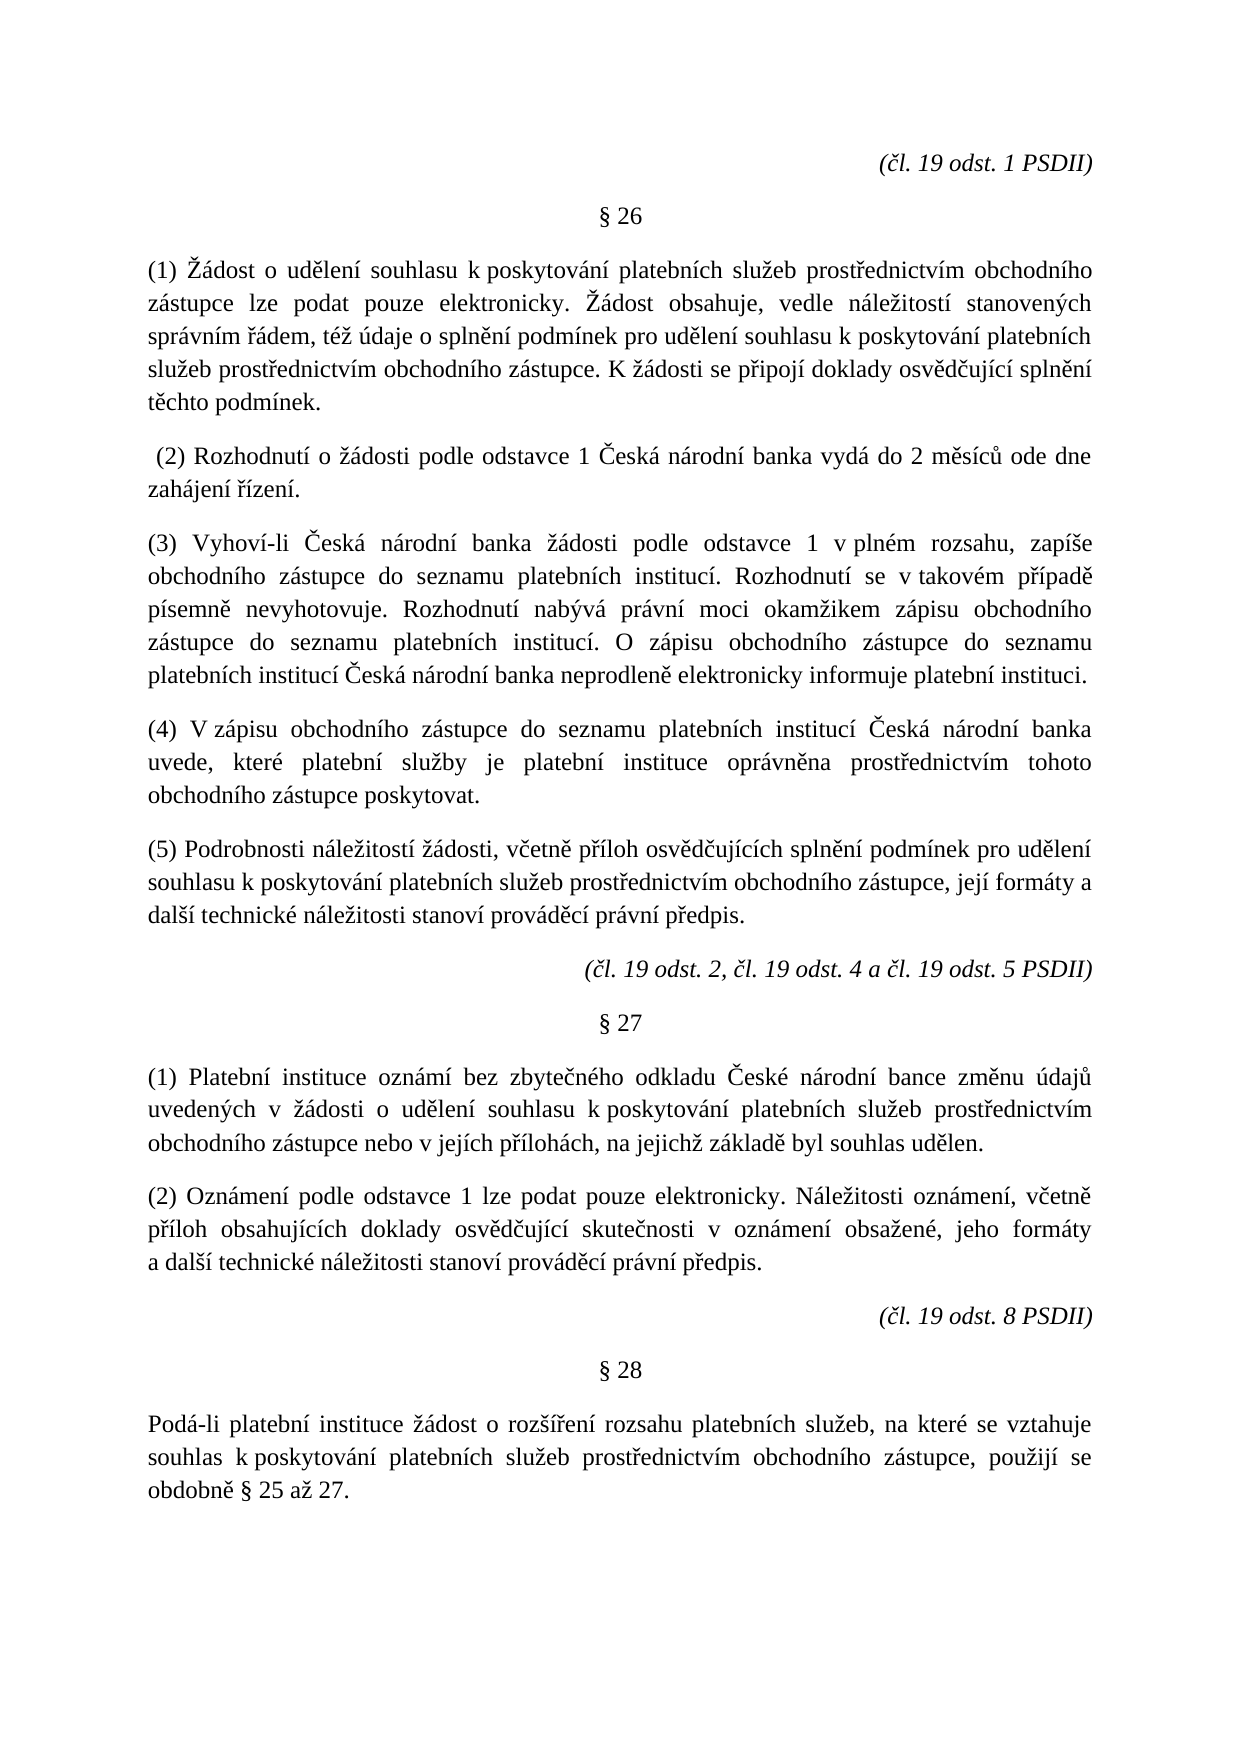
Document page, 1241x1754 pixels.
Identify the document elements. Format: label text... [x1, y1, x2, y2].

text (2) Rozhodnutí o žádosti podle odstavce 1 Česká národní banka vydá do 2 měsíců ode dne zahájení řízení. [148, 441, 1093, 503]
text § 27 [148, 1008, 1093, 1036]
text (čl. 19 odst. 2, čl. 19 odst. 4 a čl. 19 odst. 5 PSDII) [148, 954, 1093, 983]
text (3) Vyhoví-li Česká národní banka žádosti podle odstavce 1 v plném rozsahu, zapíše obchodního zástupce do seznamu platebních institucí. Rozhodnutí se v takovém případě písemně nevyhotovuje. Rozhodnutí nabývá právní moci okamžikem zápisu obchodního zástupce do seznamu platebních institucí. O zápisu obchodního zástupce do seznamu platebních institucí Česká národní banka neprodleně elektronicky informuje platební instituci. [148, 528, 1093, 689]
text (2) Oznámení podle odstavce 1 lze podat pouze elektronicky. Náležitosti oznámení, včetně příloh obsahujících doklady osvědčující skutečnosti v oznámení obsažené, jeho formáty a další technické náležitosti stanoví prováděcí právní předpis. [148, 1181, 1093, 1276]
text Podá-li platební instituce žádost o rozšíření rozsahu platebních služeb, na které se vztahuje souhlas k poskytování platebních služeb prostřednictvím obchodního zástupce, použijí se obdobně § 25 až 27. [148, 1409, 1093, 1504]
text § 26 [148, 201, 1093, 230]
text (4) V zápisu obchodního zástupce do seznamu platebních institucí Česká národní banka uvede, které platební služby je platební instituce oprávněna prostřednictvím tohoto obchodního zástupce poskytovat. [148, 714, 1093, 809]
text (1) Žádost o udělení souhlasu k poskytování platebních služeb prostřednictvím obchodního zástupce lze podat pouze elektronicky. Žádost obsahuje, vedle náležitostí stanovených správním řádem, též údaje o splnění podmínek pro udělení souhlasu k poskytování platebních služeb prostřednictvím obchodního zástupce. K žádosti se připojí doklady osvědčující splnění těchto podmínek. [148, 255, 1093, 416]
text (čl. 19 odst. 8 PSDII) [148, 1301, 1093, 1330]
text (čl. 19 odst. 1 PSDII) [148, 148, 1093, 176]
text § 28 [148, 1355, 1093, 1384]
text (5) Podrobnosti náležitostí žádosti, včetně příloh osvědčujících splnění podmínek pro udělení souhlasu k poskytování platebních služeb prostřednictvím obchodního zástupce, její formáty a další technické náležitosti stanoví prováděcí právní předpis. [148, 834, 1093, 929]
text (1) Platební instituce oznámí bez zbytečného odkladu České národní bance změnu údajů uvedených v žádosti o udělení souhlasu k poskytování platebních služeb prostřednictvím obchodního zástupce nebo v jejích přílohách, na jejichž základě byl souhlas udělen. [148, 1062, 1093, 1156]
